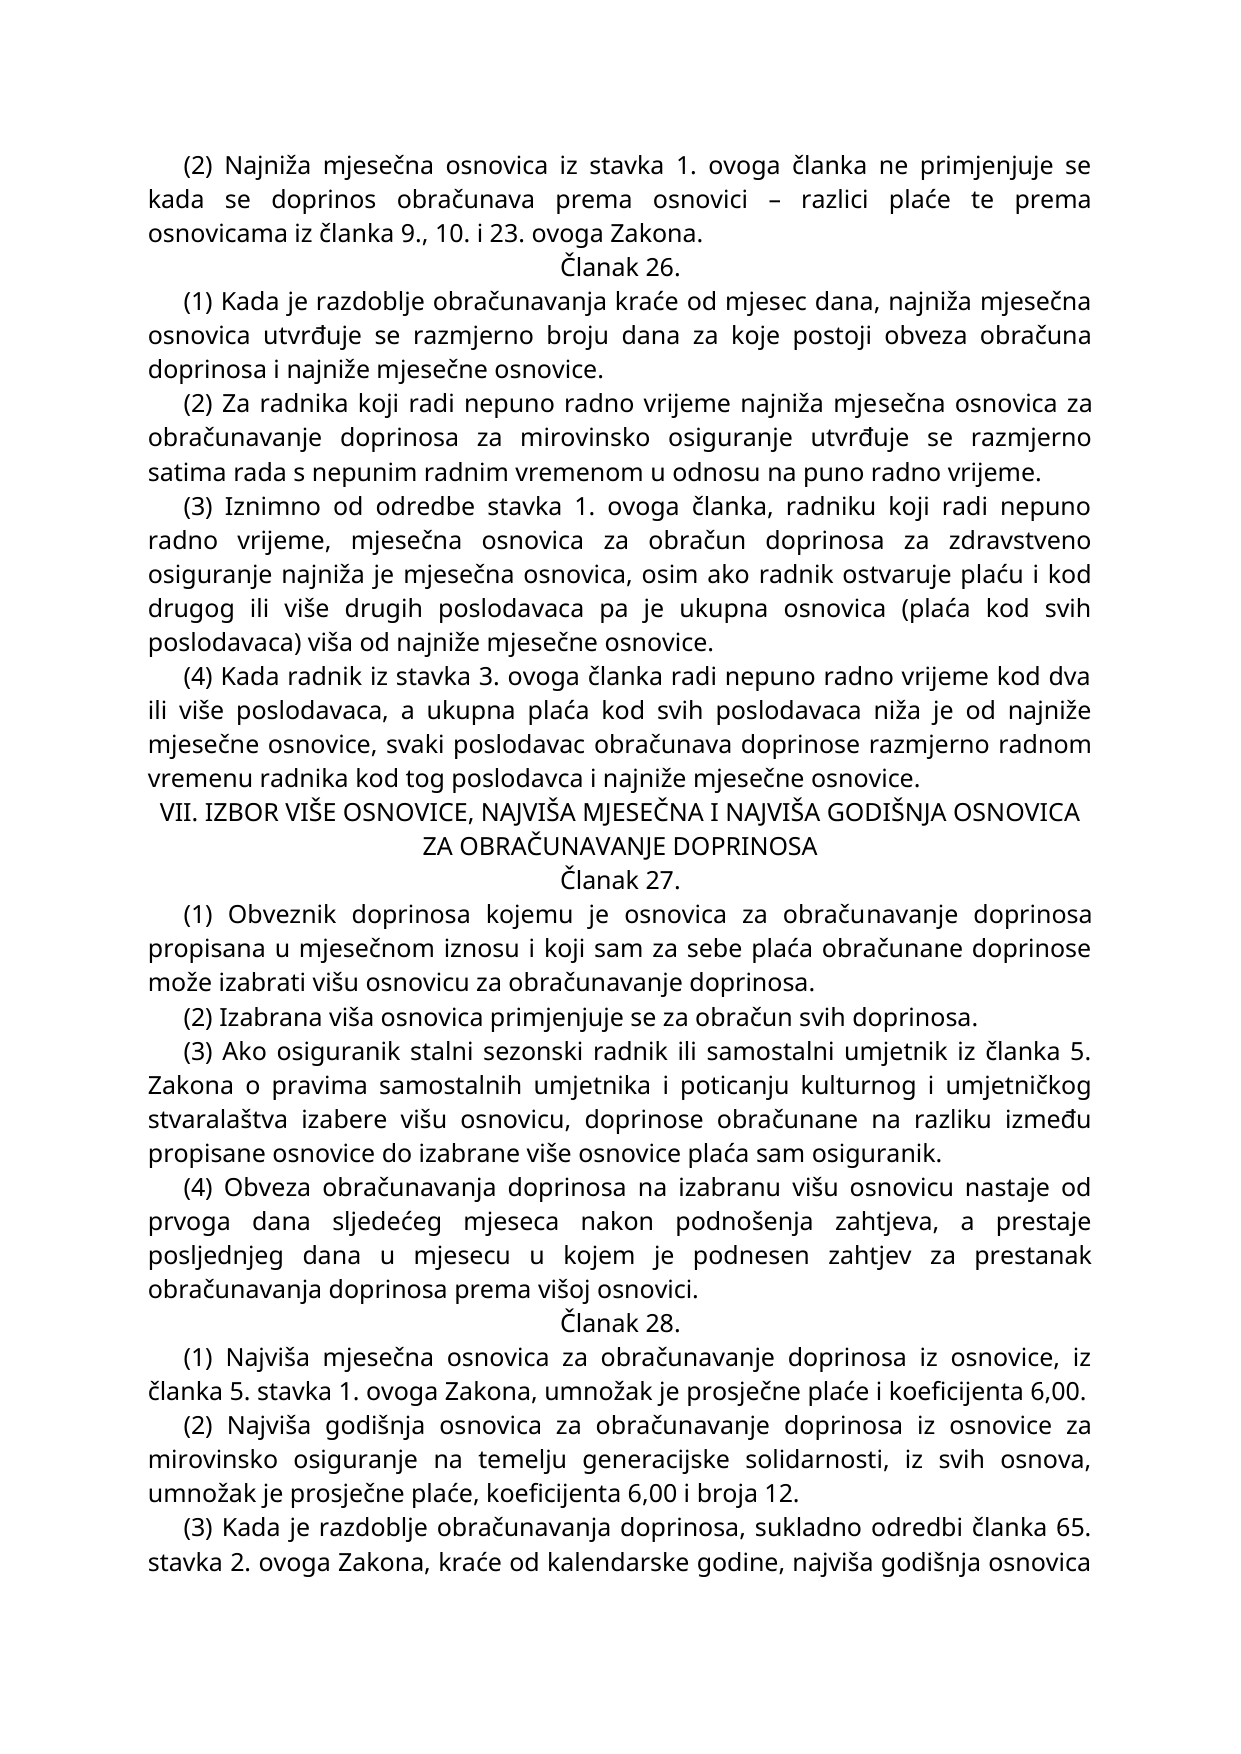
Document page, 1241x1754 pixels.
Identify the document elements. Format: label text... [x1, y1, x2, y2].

text (2) Najviša godišnja osnovica za obračunavanje doprinosa iz osnovice za mirovinsko osiguranje na temelju generacijske solidarnosti, iz svih osnova, umnožak je prosječne plaće, koeficijenta 6,00 i broja 12. [148, 1408, 1093, 1510]
text Članak 26. [148, 250, 1093, 284]
text (1) Obveznik doprinosa kojemu je osnovica za obračunavanje doprinosa propisana u mjesečnom iznosu i koji sam za sebe plaća obračunane doprinose može izabrati višu osnovicu za obračunavanje doprinosa. [148, 897, 1093, 999]
text (1) Kada je razdoblje obračunavanja kraće od mjesec dana, najniža mjesečna osnovica utvrđuje se razmjerno broju dana za koje postoji obveza obračuna doprinosa i najniže mjesečne osnovice. [148, 284, 1093, 386]
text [148, 1510, 1093, 1578]
text Članak 27. [148, 863, 1093, 897]
text (4) Kada radnik iz stavka 3. ovoga članka radi nepuno radno vrijeme kod dva ili više poslodavaca, a ukupna plaća kod svih poslodavaca niža je od najniže mjesečne osnovice, svaki poslodavac obračunava doprinose razmjerno radnom vremenu radnika kod tog poslodavca i najniže mjesečne osnovice. [148, 658, 1093, 795]
text (2) Najniža mjesečna osnovica iz stavka 1. ovoga članka ne primjenjuje se kada se doprinos obračunava prema osnovici – razlici plaće te prema osnovicama iz članka 9., 10. i 23. ovoga Zakona. [148, 148, 1093, 250]
text VII. IZBOR VIŠE OSNOVICE, NAJVIŠA MJESEČNA I NAJVIŠA GODIŠNJA OSNOVICA ZA OBRAČUNAVANJE DOPRINOSA [148, 795, 1093, 863]
text Članak 28. [148, 1306, 1093, 1340]
text (2) Za radnika koji radi nepuno radno vrijeme najniža mjesečna osnovica za obračunavanje doprinosa za mirovinsko osiguranje utvrđuje se razmjerno satima rada s nepunim radnim vremenom u odnosu na puno radno vrijeme. [148, 386, 1093, 488]
text (3) Iznimno od odredbe stavka 1. ovoga članka, radniku koji radi nepuno radno vrijeme, mjesečna osnovica za obračun doprinosa za zdravstveno osiguranje najniža je mjesečna osnovica, osim ako radnik ostvaruje plaću i kod drugog ili više drugih poslodavaca pa je ukupna osnovica (plaća kod svih poslodavaca) viša od najniže mjesečne osnovice. [148, 488, 1093, 658]
text (3) Ako osiguranik stalni sezonski radnik ili samostalni umjetnik iz članka 5. Zakona o pravima samostalnih umjetnika i poticanju kulturnog i umjetničkog stvaralaštva izabere višu osnovicu, doprinose obračunane na razliku između propisane osnovice do izabrane više osnovice plaća sam osiguranik. [148, 1033, 1093, 1169]
text (1) Najviša mjesečna osnovica za obračunavanje doprinosa iz osnovice, iz članka 5. stavka 1. ovoga Zakona, umnožak je prosječne plaće i koeficijenta 6,00. [148, 1340, 1093, 1408]
text (4) Obveza obračunavanja doprinosa na izabranu višu osnovicu nastaje od prvoga dana sljedećeg mjeseca nakon podnošenja zahtjeva, a prestaje posljednjeg dana u mjesecu u kojem je podnesen zahtjev za prestanak obračunavanja doprinosa prema višoj osnovici. [148, 1169, 1093, 1306]
text (2) Izabrana viša osnovica primjenjuje se za obračun svih doprinosa. [148, 999, 1093, 1033]
